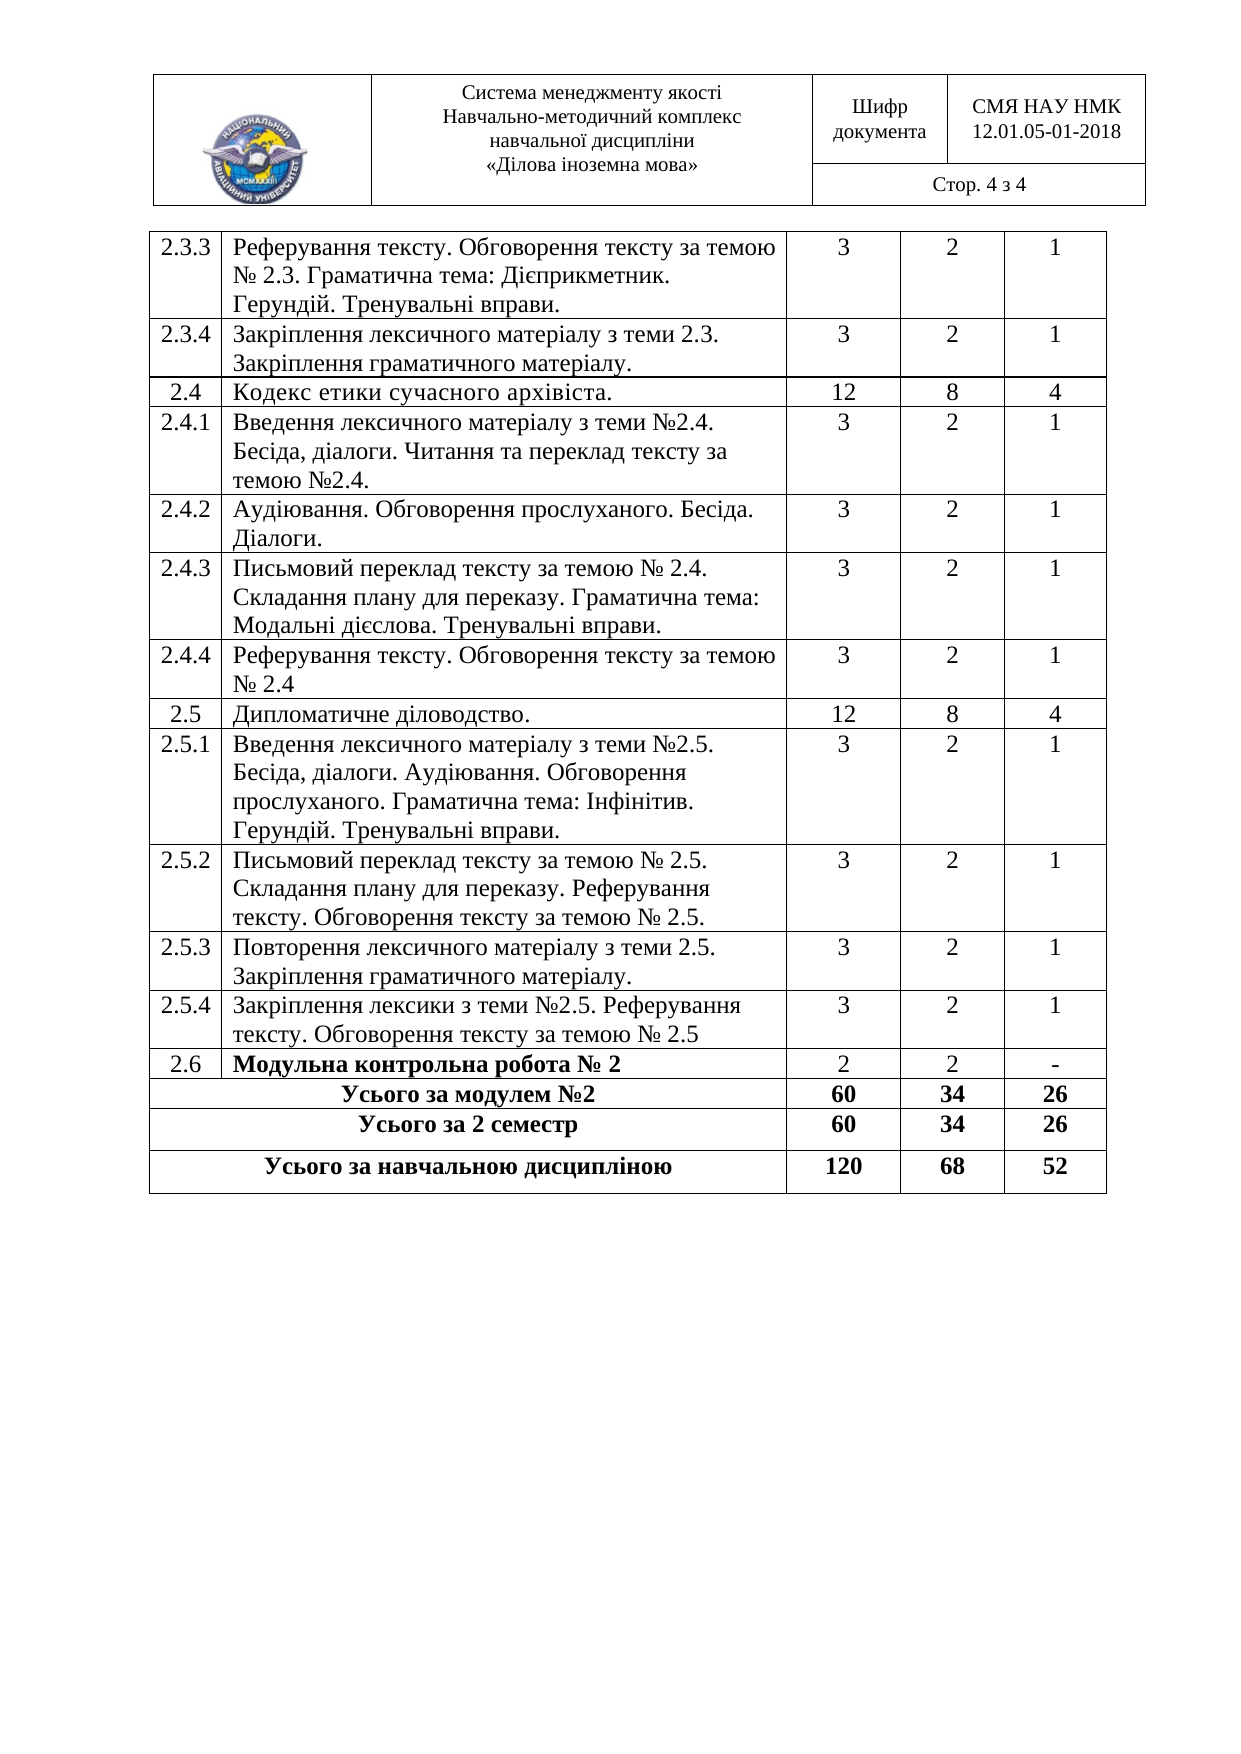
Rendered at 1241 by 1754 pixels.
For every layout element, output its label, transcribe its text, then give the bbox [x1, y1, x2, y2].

table_cell Введення лексичного матеріалу з теми №2.5. Бесіда, діалоги. Аудіювання. Обговорення прослуханого. Граматична тема: Інфінітив. Герундій. Тренувальні вправи. [222, 729, 786, 844]
table_cell 34 [901, 1079, 1004, 1108]
table_cell 2.4 [150, 378, 221, 406]
table_cell Письмовий переклад тексту за темою № 2.5. Складання плану для переказу. Реферування тексту. Обговорення тексту за темою № 2.5. [222, 845, 786, 931]
table_cell 8 [901, 378, 1004, 406]
table_cell Усього за модулем №2 [150, 1079, 786, 1108]
table_cell 1 [1005, 553, 1106, 639]
table_cell 2.4.1 [150, 407, 221, 493]
table_cell 2 [901, 495, 1004, 552]
table_cell 1 [1005, 640, 1106, 698]
table_cell 3 [787, 232, 900, 318]
table_cell 1 [1005, 991, 1106, 1048]
table_cell Реферування тексту. Обговорення тексту за темою № 2.4 [222, 640, 786, 698]
table_cell 3 [787, 991, 900, 1048]
table_cell 120 [787, 1151, 900, 1193]
table_cell 1 [1005, 845, 1106, 931]
table_cell 26 [1005, 1109, 1106, 1150]
table_cell 2 [901, 845, 1004, 931]
table_cell Дипломатичне діловодство. [222, 699, 786, 728]
table_cell Кодекс етики сучасного архівіста. [222, 378, 786, 406]
table_cell 2.4.4 [150, 640, 221, 698]
table_cell Модульна контрольна робота № 2 [222, 1049, 786, 1078]
table_cell 3 [787, 932, 900, 989]
table_cell 3 [787, 553, 900, 639]
table_cell 2.5.4 [150, 991, 221, 1048]
table_cell - [1005, 1049, 1106, 1078]
table_cell Усього за 2 семестр [150, 1109, 786, 1150]
table_cell Усього за навчальною дисципліною [150, 1151, 786, 1193]
table_cell 3 [787, 319, 900, 376]
table_cell 2 [901, 1049, 1004, 1078]
table_cell 2.5.1 [150, 729, 221, 844]
table_cell Аудіювання. Обговорення прослуханого. Бесіда. Діалоги. [222, 495, 786, 552]
table_cell 2 [901, 319, 1004, 376]
table_cell 2.5 [150, 699, 221, 728]
table_cell 2 [901, 407, 1004, 493]
table_cell 2 [901, 232, 1004, 318]
picture [201, 111, 308, 203]
table_cell 12 [787, 699, 900, 728]
table_cell 4 [1005, 699, 1106, 728]
table_cell 4 [1005, 378, 1106, 406]
table_cell 60 [787, 1109, 900, 1150]
table_cell 2 [901, 640, 1004, 698]
table_cell 3 [787, 845, 900, 931]
table_cell 1 [1005, 932, 1106, 989]
table_cell 2.6 [150, 1049, 221, 1078]
table_cell 3 [787, 495, 900, 552]
table_cell 2.5.3 [150, 932, 221, 989]
table_cell 8 [901, 699, 1004, 728]
table_cell 1 [1005, 232, 1106, 318]
table_cell Закріплення лексики з теми №2.5. Реферування тексту. Обговорення тексту за темою № 2.5 [222, 991, 786, 1048]
table_cell 1 [1005, 729, 1106, 844]
table_cell 2 [787, 1049, 900, 1078]
table_cell 52 [1005, 1151, 1106, 1193]
table_cell 68 [901, 1151, 1004, 1193]
table_cell 2 [901, 553, 1004, 639]
table_cell 3 [787, 640, 900, 698]
table_cell 1 [1005, 407, 1106, 493]
table_cell 2.4.3 [150, 553, 221, 639]
table_cell 26 [1005, 1079, 1106, 1108]
table_cell Реферування тексту. Обговорення тексту за темою № 2.3. Граматична тема: Дієприкметник. Герундій. Тренувальні вправи. [222, 232, 786, 318]
table_cell 2 [901, 932, 1004, 989]
table_cell 34 [901, 1109, 1004, 1150]
table_cell Введення лексичного матеріалу з теми №2.4. Бесіда, діалоги. Читання та переклад тексту за темою №2.4. [222, 407, 786, 493]
table_cell 2.3.3 [150, 232, 221, 318]
table_cell 2 [901, 729, 1004, 844]
table_cell 2.4.2 [150, 495, 221, 552]
table_cell 2.5.2 [150, 845, 221, 931]
table_cell Письмовий переклад тексту за темою № 2.4. Складання плану для переказу. Граматична тема: Модальні дієслова. Тренувальні вправи. [222, 553, 786, 639]
table_cell Повторення лексичного матеріалу з теми 2.5. Закріплення граматичного матеріалу. [222, 932, 786, 989]
table_cell Закріплення лексичного матеріалу з теми 2.3. Закріплення граматичного матеріалу. [222, 319, 786, 376]
table_cell 1 [1005, 495, 1106, 552]
table_cell 3 [787, 407, 900, 493]
table_cell 60 [787, 1079, 900, 1108]
table_cell 3 [787, 729, 900, 844]
table_cell 1 [1005, 319, 1106, 376]
table_cell 2.3.4 [150, 319, 221, 376]
table_cell 12 [787, 378, 900, 406]
table_cell 2 [901, 991, 1004, 1048]
